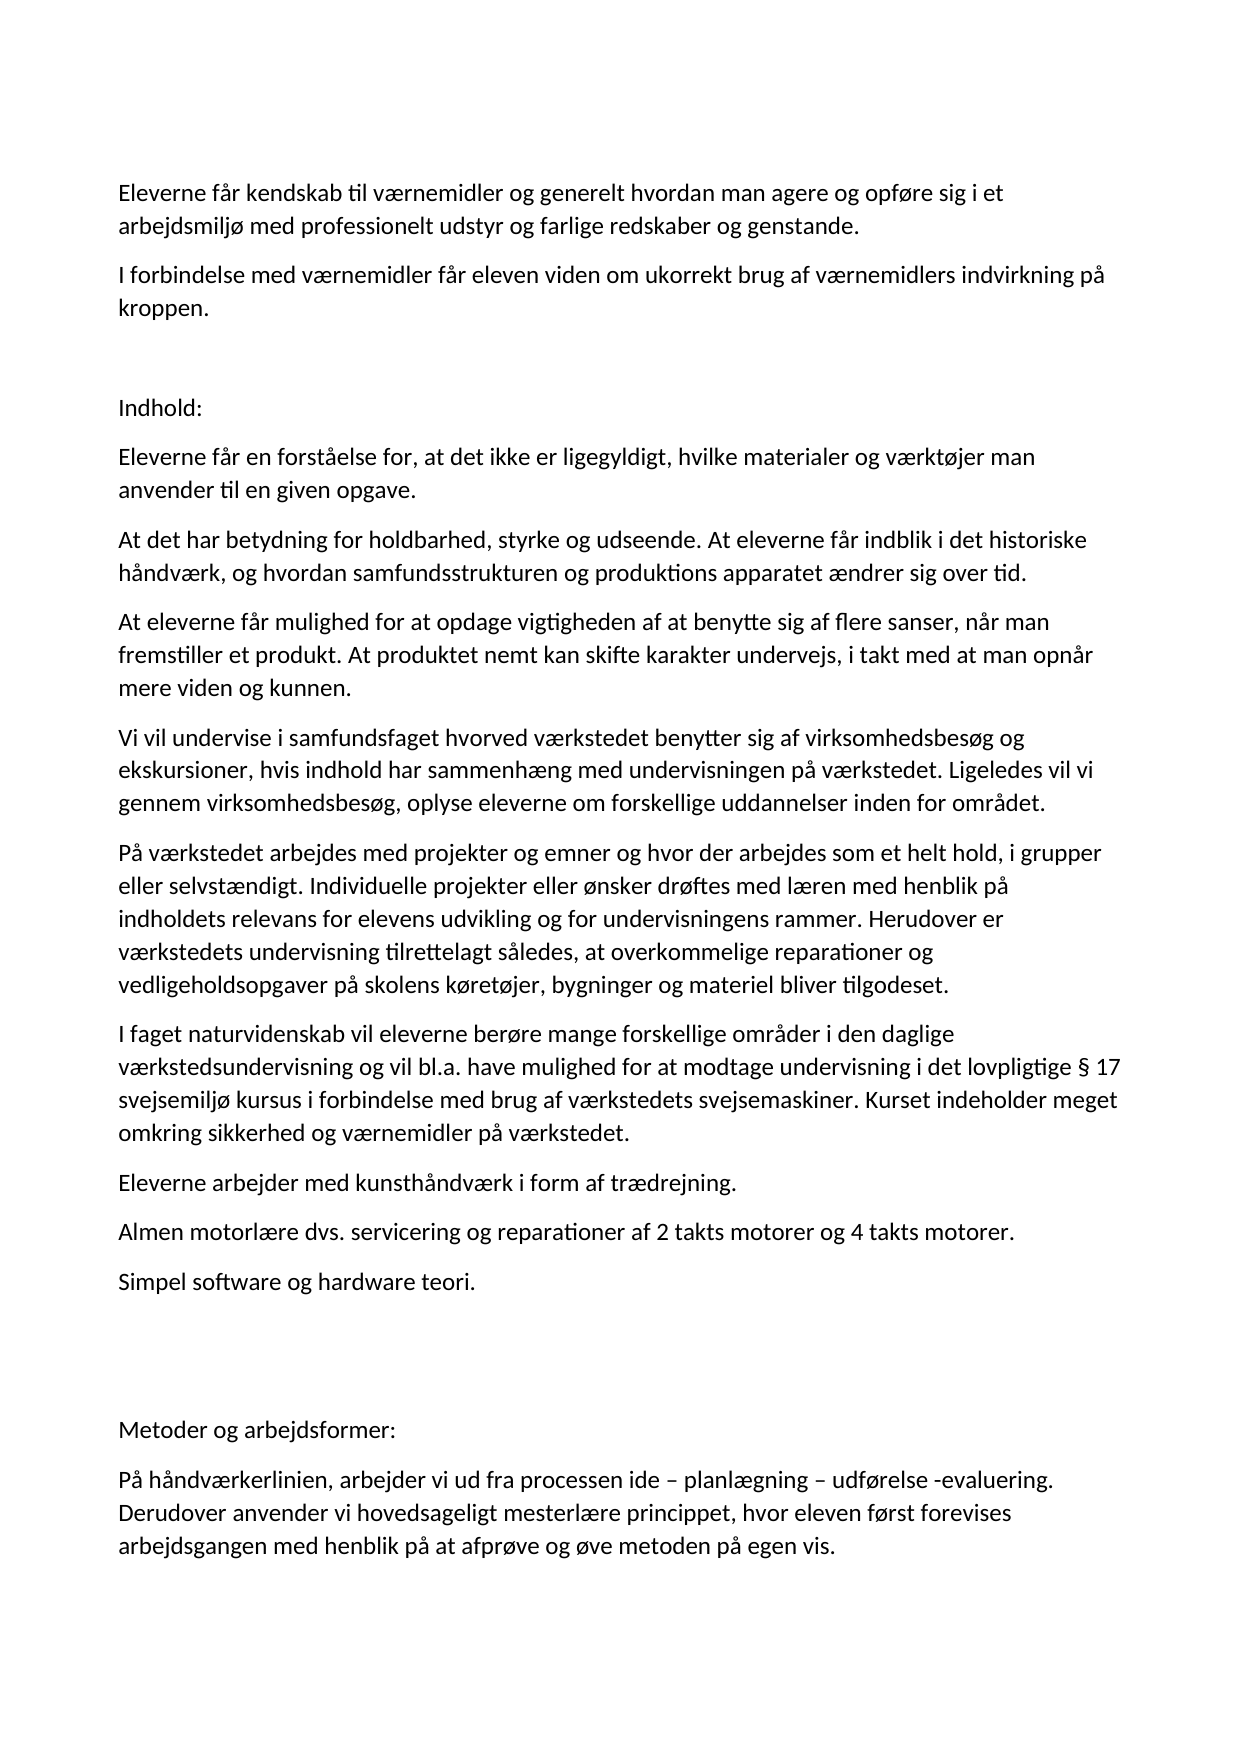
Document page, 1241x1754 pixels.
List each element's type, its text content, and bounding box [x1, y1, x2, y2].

text I faget naturvidenskab vil eleverne berøre mange forskellige områder i den daglige værkstedsundervisning og vil bl.a. have mulighed for at modtage undervisning i det lovpligtige § 17 svejsemiljø kursus i forbindelse med brug af værkstedets svejsemaskiner. Kurset indeholder meget omkring sikkerhed og værnemidler på værkstedet. [118, 1018, 1122, 1148]
text På værkstedet arbejdes med projekter og emner og hvor der arbejdes som et helt hold, i grupper eller selvstændigt. Individuelle projekter eller ønsker drøftes med læren med henblik på indholdets relevans for elevens udvikling og for undervisningens rammer. Herudover er værkstedets undervisning tilrettelagt således, at overkommelige reparationer og vedligeholdsopgaver på skolens køretøjer, bygninger og materiel bliver tilgodeset. [118, 837, 1122, 999]
text Eleverne arbejder med kunsthåndværk i form af trædrejning. [118, 1167, 1122, 1197]
text At eleverne får mulighed for at opdage vigtigheden af at benytte sig af flere sanser, når man fremstiller et produkt. At produktet nemt kan skifte karakter undervejs, i takt med at man opnår mere viden og kunnen. [118, 606, 1122, 703]
text Vi vil undervise i samfundsfaget hvorved værkstedet benytter sig af virksomhedsbesøg og ekskursioner, hvis indhold har sammenhæng med undervisningen på værkstedet. Ligeledes vil vi gennem virksomhedsbesøg, oplyse eleverne om forskellige uddannelser inden for området. [118, 722, 1122, 818]
text At det har betydning for holdbarhed, styrke og udseende. At eleverne får indblik i det historiske håndværk, og hvordan samfundsstrukturen og produktions apparatet ændrer sig over tid. [118, 524, 1122, 587]
text I forbindelse med værnemidler får eleven viden om ukorrekt brug af værnemidlers indvirkning på kroppen. [118, 260, 1122, 323]
text Eleverne får kendskab til værnemidler og generelt hvordan man agere og opføre sig i et arbejdsmiljø med professionelt udstyr og farlige redskaber og genstande. [118, 177, 1122, 241]
text Indhold: [118, 392, 1122, 422]
text Eleverne får en forståelse for, at det ikke er ligegyldigt, hvilke materialer og værktøjer man anvender til en given opgave. [118, 441, 1122, 505]
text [118, 1464, 1122, 1561]
text Simpel software og hardware teori. [118, 1266, 1122, 1296]
text Almen motorlære dvs. servicering og reparationer af 2 takts motorer og 4 takts motorer. [118, 1216, 1122, 1247]
text Metoder og arbejdsformer: [118, 1415, 1122, 1445]
